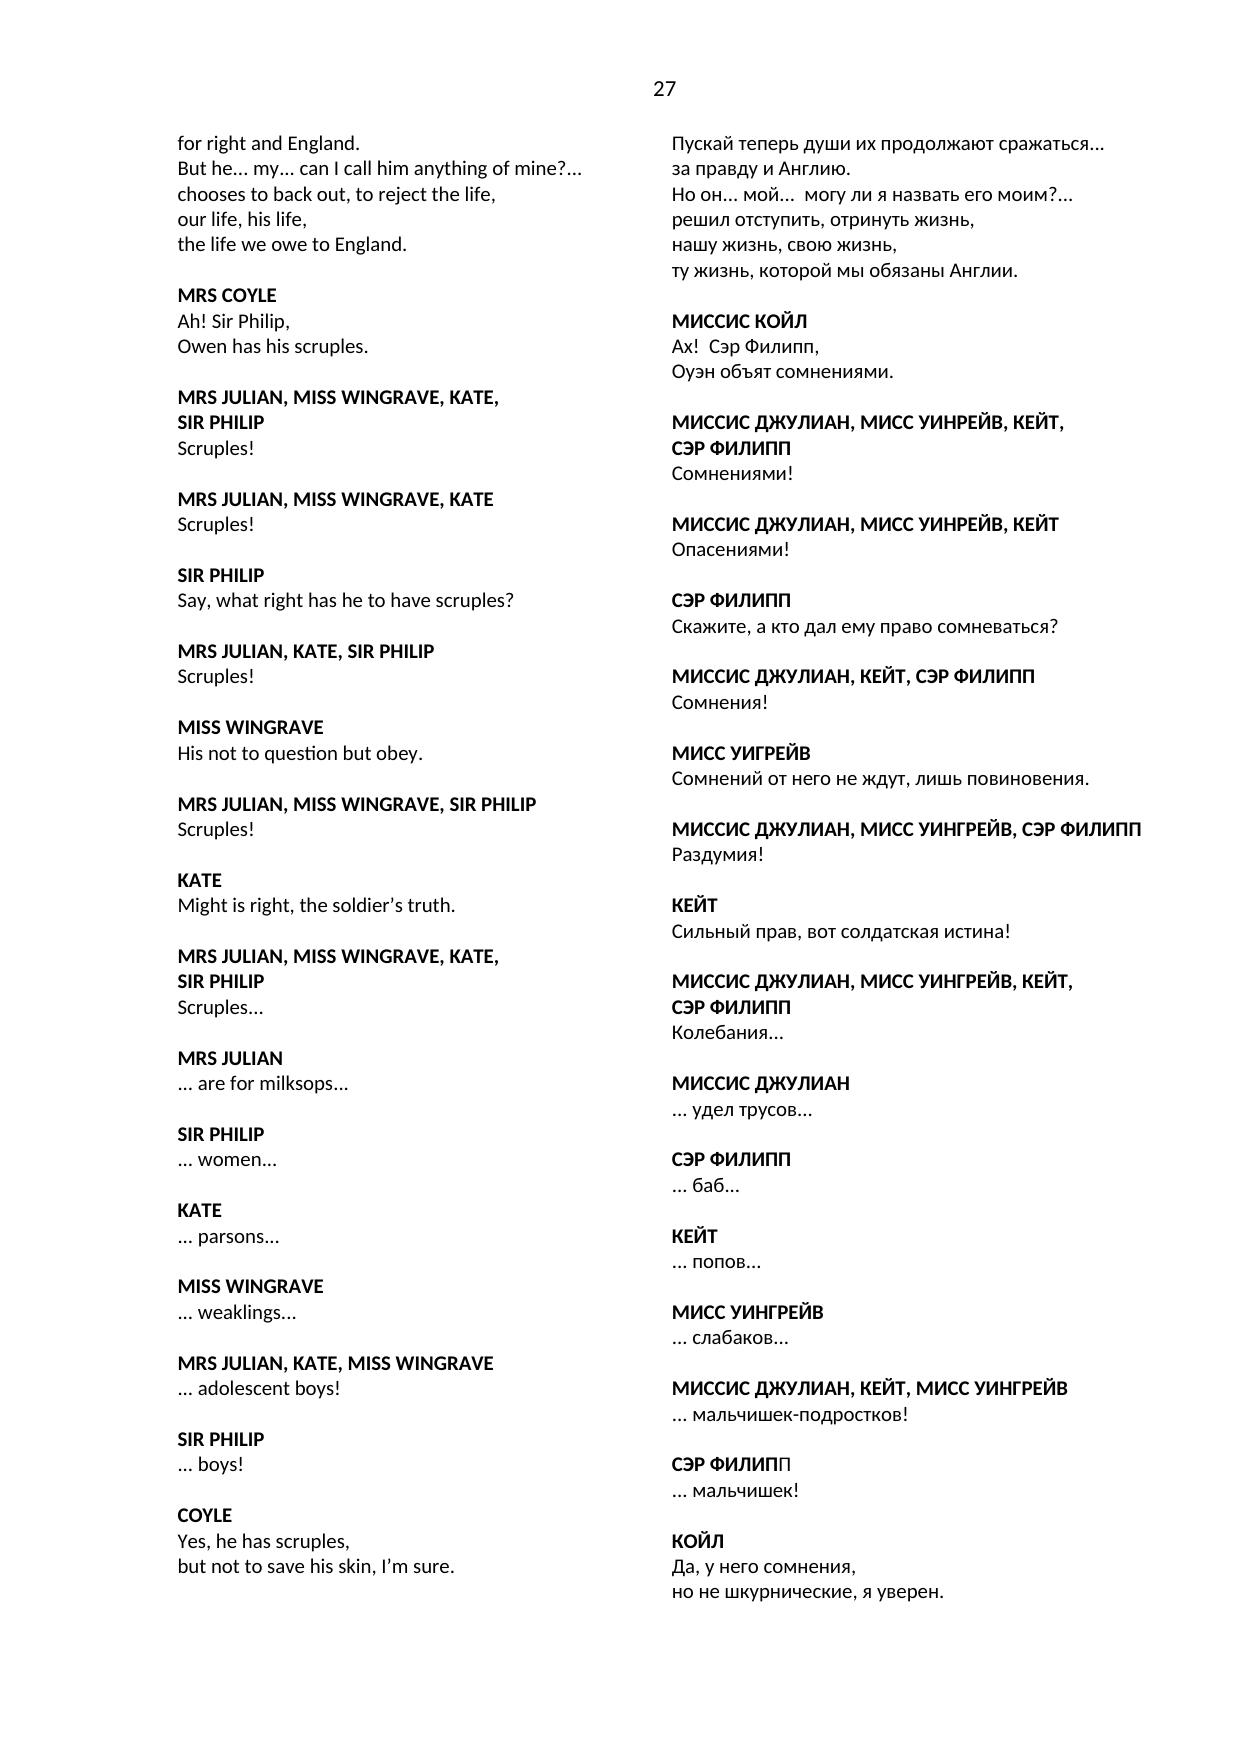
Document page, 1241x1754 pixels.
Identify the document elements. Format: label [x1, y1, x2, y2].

table_cell [166, 130, 660, 1629]
table_cell [660, 130, 1155, 1629]
